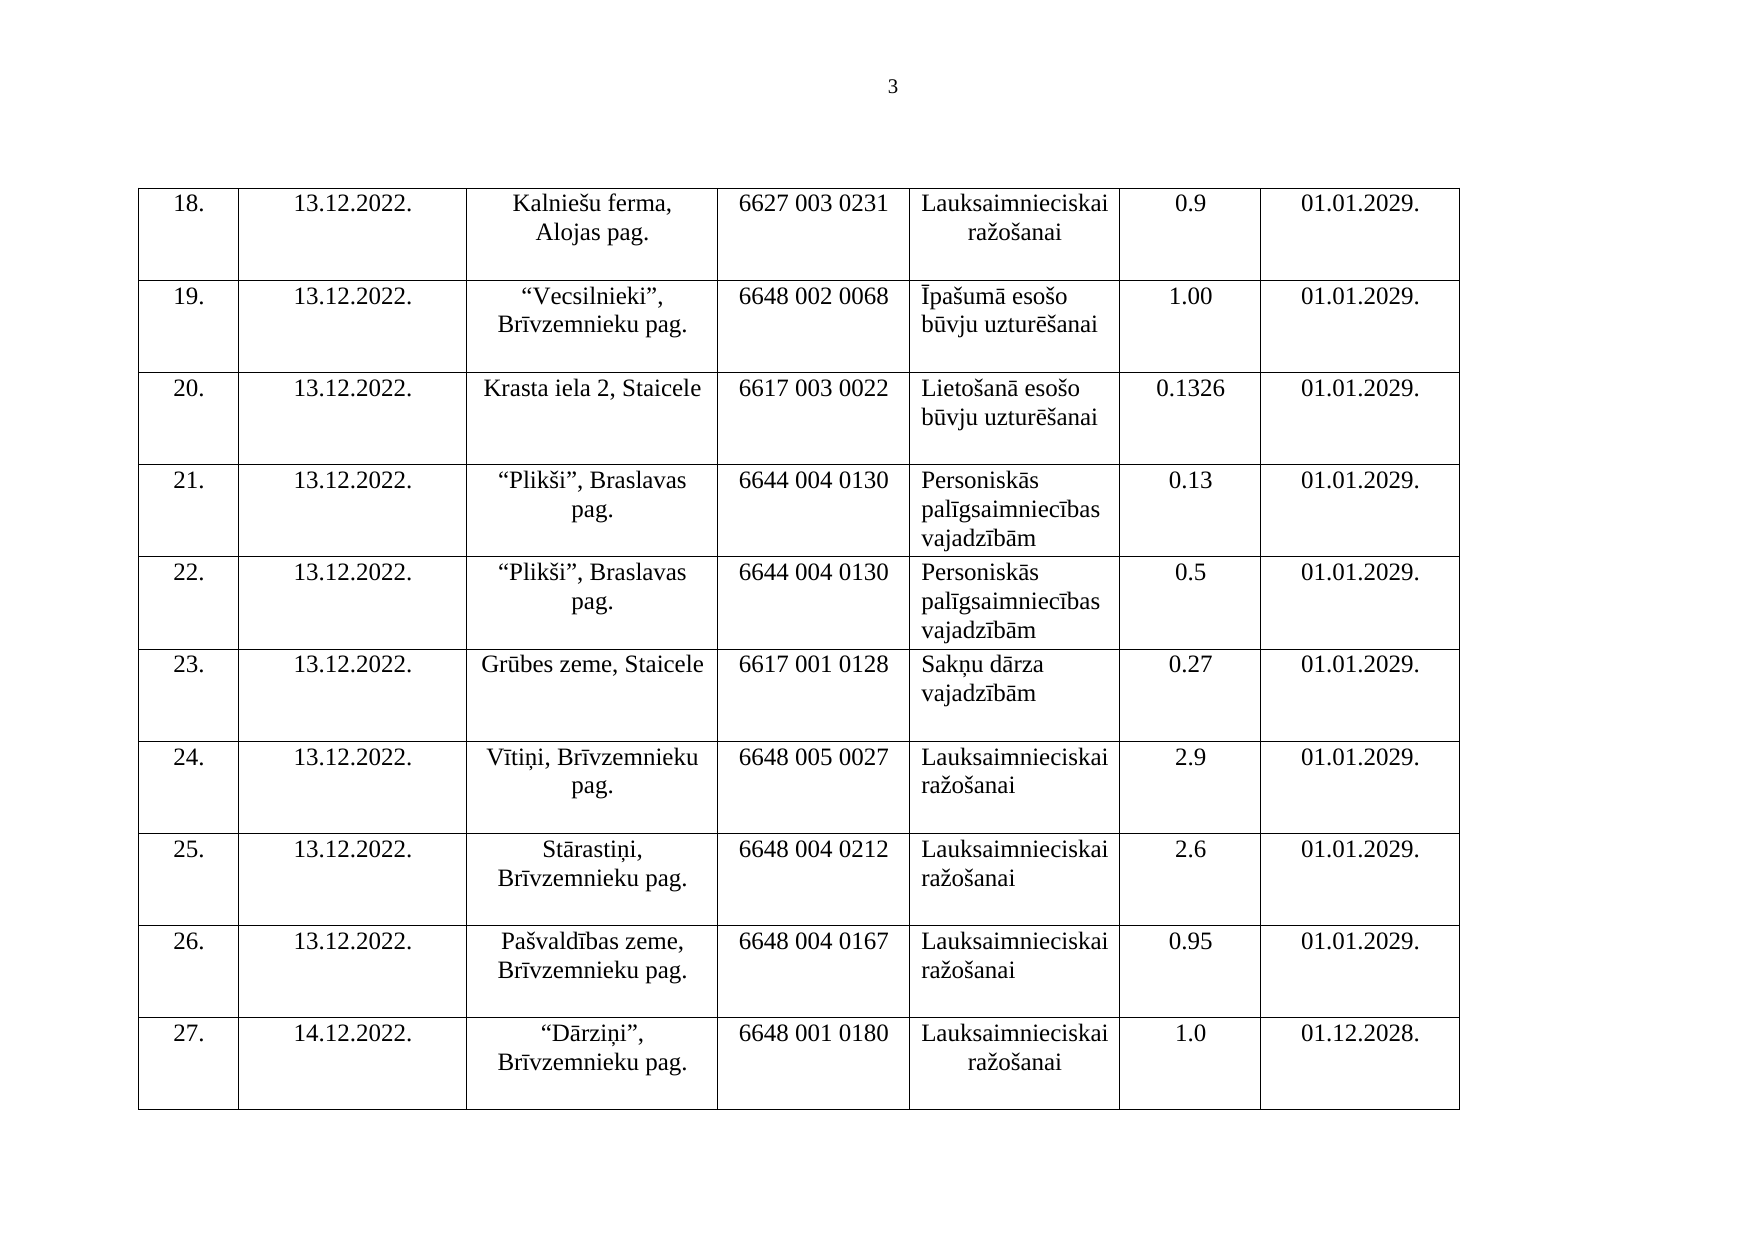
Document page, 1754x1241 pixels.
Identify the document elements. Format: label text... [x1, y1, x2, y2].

table_cell 20. [139, 373, 238, 464]
table_cell 23. [139, 650, 238, 741]
table_cell 13.12.2022. [239, 557, 466, 648]
table_cell Sakņu dārza vajadzībām [910, 650, 1119, 741]
table_cell 6648 005 0027 [718, 742, 909, 833]
table_cell 01.01.2029. [1261, 926, 1459, 1017]
table_cell “Plikši”, Braslavas pag. [467, 465, 717, 556]
table_cell 0.13 [1120, 465, 1260, 556]
table_cell Personiskās palīgsaimniecības vajadzībām [910, 557, 1119, 648]
table_cell 6648 004 0167 [718, 926, 909, 1017]
table_cell 6617 001 0128 [718, 650, 909, 741]
table_cell 01.01.2029. [1261, 465, 1459, 556]
table_cell Kalniešu ferma, Alojas pag. [467, 189, 717, 280]
table_cell 6644 004 0130 [718, 465, 909, 556]
table_cell 22. [139, 557, 238, 648]
table_cell 27. [139, 1018, 238, 1109]
table_cell 01.01.2029. [1261, 373, 1459, 464]
table_cell 1.0 [1120, 1018, 1260, 1109]
table_cell 18. [139, 189, 238, 280]
table_cell 2.9 [1120, 742, 1260, 833]
table_cell Lauksaimnieciskai ražošanai [910, 834, 1119, 925]
table_cell 01.01.2029. [1261, 281, 1459, 372]
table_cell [910, 1018, 1119, 1109]
table_cell 13.12.2022. [239, 189, 466, 280]
table_cell 13.12.2022. [239, 926, 466, 1017]
table_cell 25. [139, 834, 238, 925]
table_cell Personiskās palīgsaimniecības vajadzībām [910, 465, 1119, 556]
table_cell 6648 001 0180 [718, 1018, 909, 1109]
table_cell 13.12.2022. [239, 742, 466, 833]
table_cell Lauksaimnieciskai ražošanai [910, 742, 1119, 833]
table_cell Vītiņi, Brīvzemnieku pag. [467, 742, 717, 833]
table_cell 24. [139, 742, 238, 833]
table_cell 1.00 [1120, 281, 1260, 372]
table_cell 2.6 [1120, 834, 1260, 925]
table_cell Krasta iela 2, Staicele [467, 373, 717, 464]
table_cell 19. [139, 281, 238, 372]
table_cell 14.12.2022. [239, 1018, 466, 1109]
table_cell 13.12.2022. [239, 650, 466, 741]
table_cell 13.12.2022. [239, 834, 466, 925]
table_cell 6648 002 0068 [718, 281, 909, 372]
table_cell 01.12.2028. [1261, 1018, 1459, 1109]
table_cell 6617 003 0022 [718, 373, 909, 464]
table_cell “Plikši”, Braslavas pag. [467, 557, 717, 648]
table_cell 13.12.2022. [239, 373, 466, 464]
table_cell 01.01.2029. [1261, 650, 1459, 741]
table_cell 01.01.2029. [1261, 834, 1459, 925]
table_cell 0.1326 [1120, 373, 1260, 464]
table_cell Īpašumā esošo būvju uzturēšanai [910, 281, 1119, 372]
table_cell “Dārziņi”, Brīvzemnieku pag. [467, 1018, 717, 1109]
table_cell 26. [139, 926, 238, 1017]
table_cell 0.5 [1120, 557, 1260, 648]
table_cell Stārastiņi, Brīvzemnieku pag. [467, 834, 717, 925]
table_cell 0.27 [1120, 650, 1260, 741]
table_cell Lauksaimnieciskai ražošanai [910, 926, 1119, 1017]
table_cell 13.12.2022. [239, 465, 466, 556]
table_cell Pašvaldības zeme, Brīvzemnieku pag. [467, 926, 717, 1017]
table_cell 0.9 [1120, 189, 1260, 280]
table_cell 01.01.2029. [1261, 557, 1459, 648]
table_cell Lauksaimnieciskai ražošanai [910, 189, 1119, 280]
table_cell 6644 004 0130 [718, 557, 909, 648]
table_cell “Vecsilnieki”, Brīvzemnieku pag. [467, 281, 717, 372]
table_cell 01.01.2029. [1261, 189, 1459, 280]
table_cell 6627 003 0231 [718, 189, 909, 280]
table_cell 21. [139, 465, 238, 556]
table_cell 6648 004 0212 [718, 834, 909, 925]
table_cell Grūbes zeme, Staicele [467, 650, 717, 741]
table_cell 0.95 [1120, 926, 1260, 1017]
table_cell Lietošanā esošo būvju uzturēšanai [910, 373, 1119, 464]
table_cell 01.01.2029. [1261, 742, 1459, 833]
table_cell 13.12.2022. [239, 281, 466, 372]
